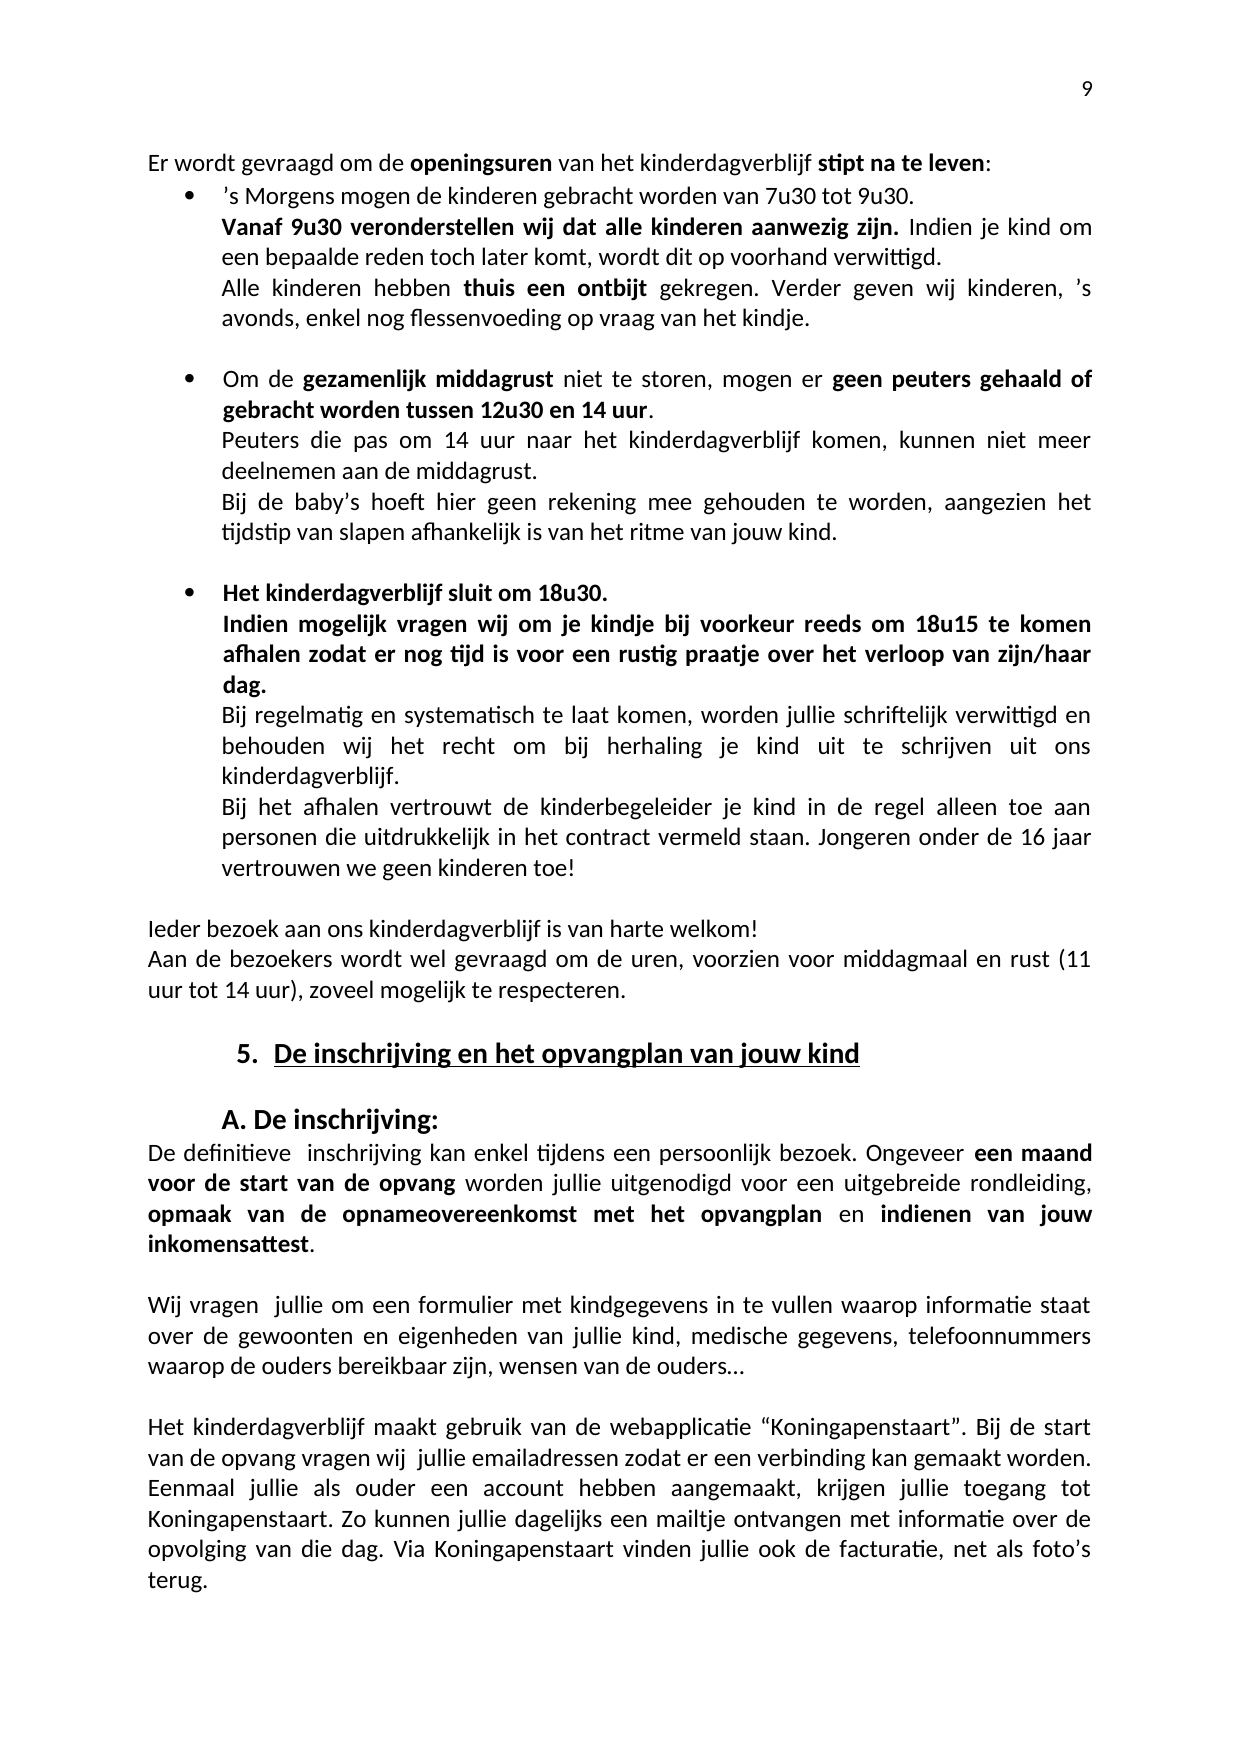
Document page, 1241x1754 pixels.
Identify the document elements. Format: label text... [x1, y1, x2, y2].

list Om de gezamenlijk middagrust niet te storen, mogen er geen peuters gehaald of gebracht worden tussen 12u30 en 14 uur. [185, 364, 1093, 425]
text De definitieve inschrijving kan enkel tijdens een persoonlijk bezoek. Ongeveer een maand voor de start van de opvang worden jullie uitgenodigd voor een uitgebreide rondleiding, opmaak van de opnameovereenkomst met het opvangplan en indienen van jouw inkomensattest. [148, 1137, 1093, 1259]
text Bij regelmatig en systematisch te laat komen, worden jullie schriftelijk verwittigd en behouden wij het recht om bij herhaling je kind uit te schrijven uit ons kinderdagverblijf. [221, 699, 1093, 791]
list Indien mogelijk vragen wij om je kindje bij voorkeur reeds om 18u15 te komen afhalen zodat er nog tijd is voor een rustig praatje over het verloop van zijn/haar dag. [223, 608, 1093, 699]
text Er wordt gevraagd om de openingsuren van het kinderdagverblijf stipt na te leven: [148, 148, 1093, 178]
text Wij vragen jullie om een formulier met kindgegevens in te vullen waarop informatie staat over de gewoonten en eigenheden van jullie kind, medische gegevens, telefoonnummers waarop de ouders bereikbaar zijn, wensen van de ouders… [148, 1289, 1093, 1381]
text Het kinderdagverblijf maakt gebruik van de webapplicatie “Koningapenstaart”. Bij de start van de opvang vragen wij jullie emailadressen zodat er een verbinding kan gemaakt worden. Eenmaal jullie als ouder een account hebben aangemaakt, krijgen jullie toegang tot Koningapenstaart. Zo kunnen jullie dagelijks een mailtje ontvangen met informatie over de opvolging van die dag. Via Koningapenstaart vinden jullie ook de facturatie, net als foto’s terug. [148, 1412, 1093, 1595]
text Peuters die pas om 14 uur naar het kinderdagverblijf komen, kunnen niet meer deelnemen aan de middagrust. [221, 425, 1093, 486]
text Bij het afhalen vertrouwt de kinderbegeleider je kind in de regel alleen toe aan personen die uitdrukkelijk in het contract vermeld staan. Jongeren onder de 16 jaar vertrouwen we geen kinderen toe! [221, 791, 1093, 882]
text Vanaf 9u30 veronderstellen wij dat alle kinderen aanwezig zijn. Indien je kind om een bepaalde reden toch later komt, wordt dit op voorhand verwittigd. [221, 211, 1093, 272]
text Ieder bezoek aan ons kinderdagverblijf is van harte welkom! [148, 913, 1093, 943]
list ’s Morgens mogen de kinderen gebracht worden van 7u30 tot 9u30. [185, 181, 1093, 211]
text Bij de baby’s hoeft hier geen rekening mee gehouden te worden, aangezien het tijdstip van slapen afhankelijk is van het ritme van jouw kind. [221, 486, 1093, 547]
text A. De inschrijving: [148, 1101, 1093, 1137]
text Alle kinderen hebben thuis een ontbijt gekregen. Verder geven wij kinderen, ’s avonds, enkel nog flessenvoeding op vraag van het kindje. [221, 272, 1093, 333]
text Aan de bezoekers wordt wel gevraagd om de uren, voorzien voor middagmaal en rust (11 uur tot 14 uur), zoveel mogelijk te respecteren. [148, 943, 1093, 1004]
list Het kinderdagverblijf sluit om 18u30. [185, 577, 1093, 608]
list De inschrijving en het opvangplan van jouw kind [236, 1035, 1093, 1071]
